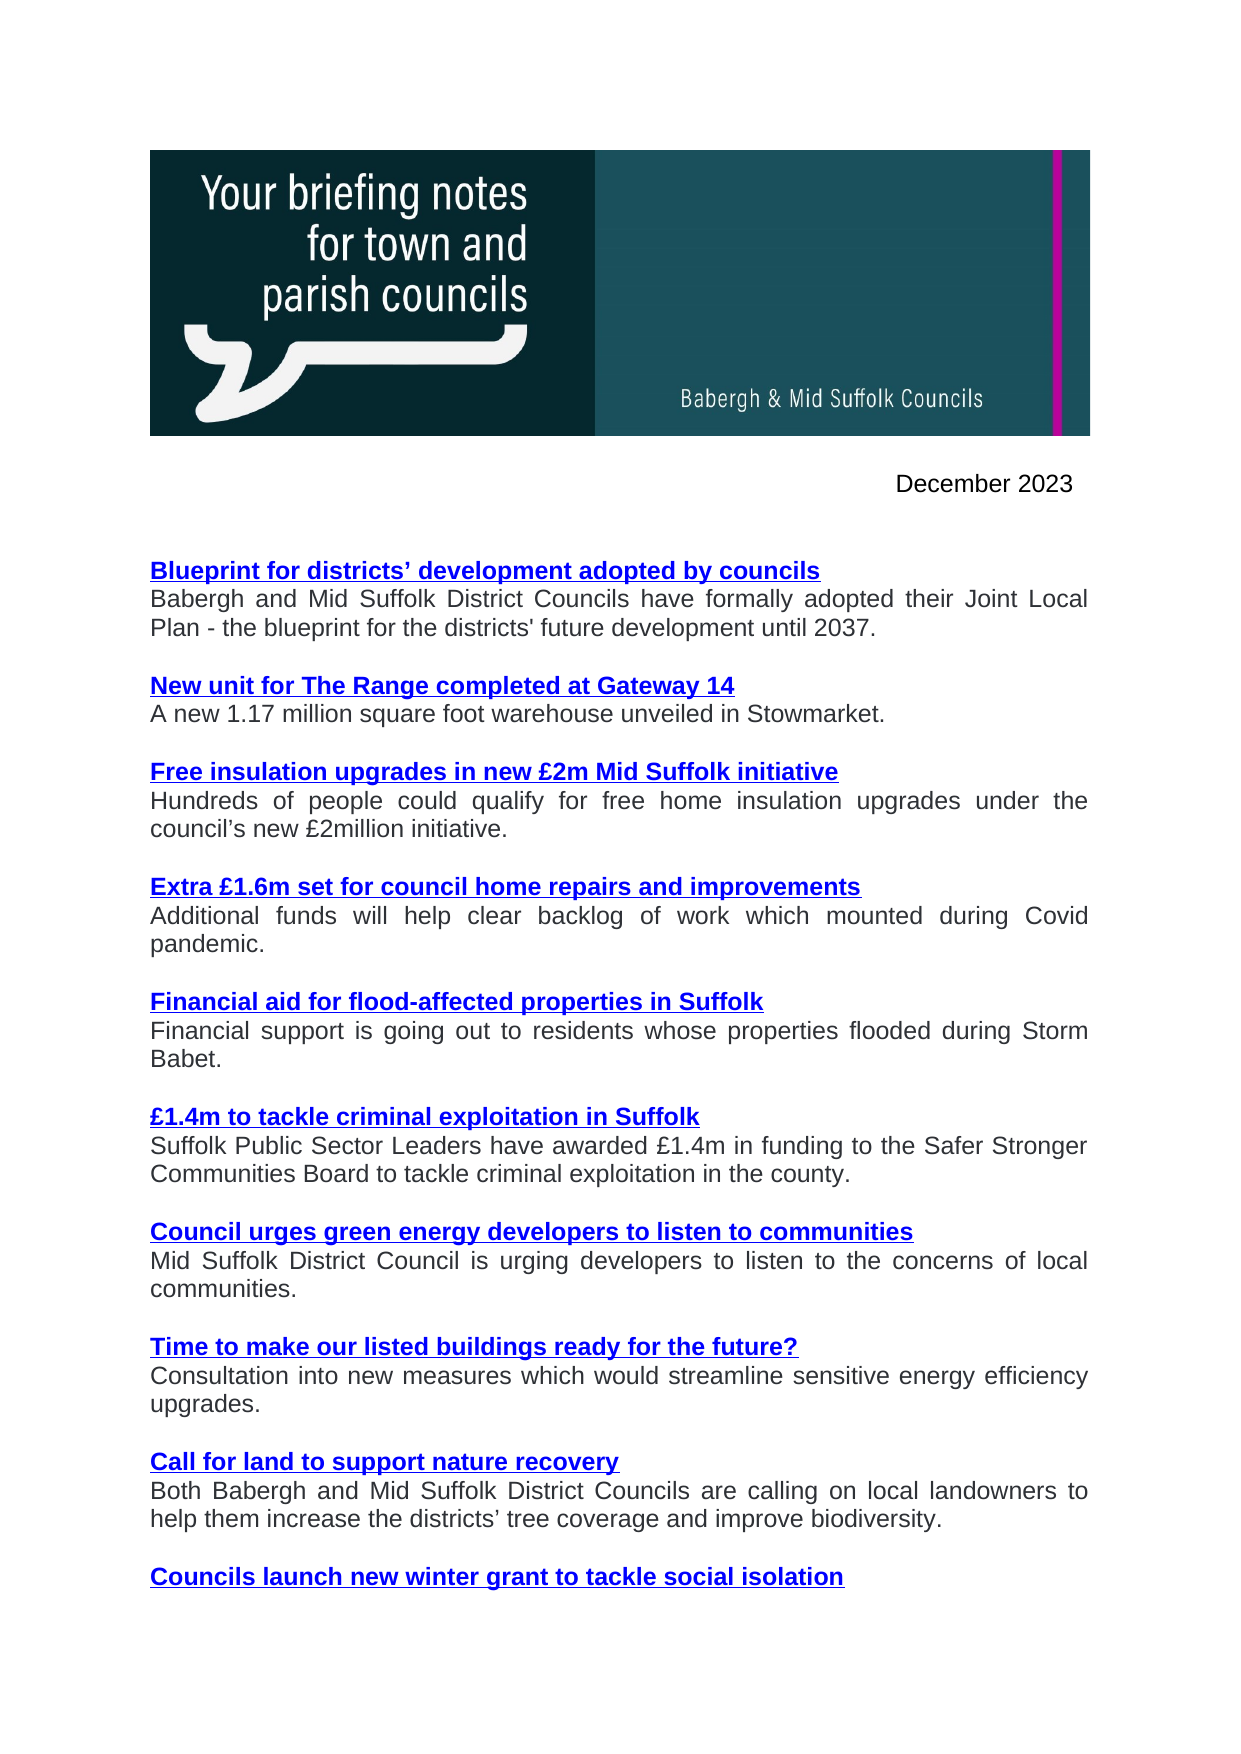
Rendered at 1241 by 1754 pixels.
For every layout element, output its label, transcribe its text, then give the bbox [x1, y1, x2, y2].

text Mid Suffolk District Council is urging developers to listen to the concerns of local communities. [150, 1246, 1090, 1303]
text Time to make our listed buildings ready for the future? [150, 1332, 1090, 1361]
text Council urges green energy developers to listen to communities [150, 1217, 1090, 1246]
text Financial support is going out to residents whose properties flooded during Storm Babet. [150, 1016, 1090, 1073]
text Call for land to support nature recovery [150, 1447, 1090, 1476]
text Suffolk Public Sector Leaders have awarded £1.4m in funding to the Safer Stronger Communities Board to tackle criminal exploitation in the county. [150, 1131, 1090, 1188]
text Both Babergh and Mid Suffolk District Councils are calling on local landowners to help them increase the districts’ tree coverage and improve biodiversity. [150, 1476, 1090, 1533]
text Consultation into new measures which would streamline sensitive energy efficiency upgrades. [150, 1361, 1090, 1418]
text Additional funds will help clear backlog of work which mounted during Covid pandemic. [150, 901, 1090, 958]
text New unit for The Range completed at Gateway 14 [150, 671, 1090, 699]
text A new 1.17 million square foot warehouse unveiled in Stowmarket. [150, 699, 1090, 728]
text Babergh and Mid Suffolk District Councils have formally adopted their Joint Local Plan - the blueprint for the districts' future development until 2037. [150, 584, 1090, 642]
text Hundreds of people could qualify for free home insulation upgrades under the council’s new £2million initiative. [150, 786, 1090, 843]
text Blueprint for districts’ development adopted by councils [150, 556, 1090, 584]
text £1.4m to tackle criminal exploitation in Suffolk [150, 1102, 1090, 1131]
text Free insulation upgrades in new £2m Mid Suffolk initiative [150, 757, 1090, 786]
picture [150, 150, 1091, 436]
text Financial aid for flood-affected properties in Suffolk [150, 987, 1090, 1016]
text Councils launch new winter grant to tackle social isolation [150, 1562, 1090, 1591]
text Extra £1.6m set for council home repairs and improvements [150, 872, 1090, 901]
text December 2023 [150, 469, 1090, 498]
